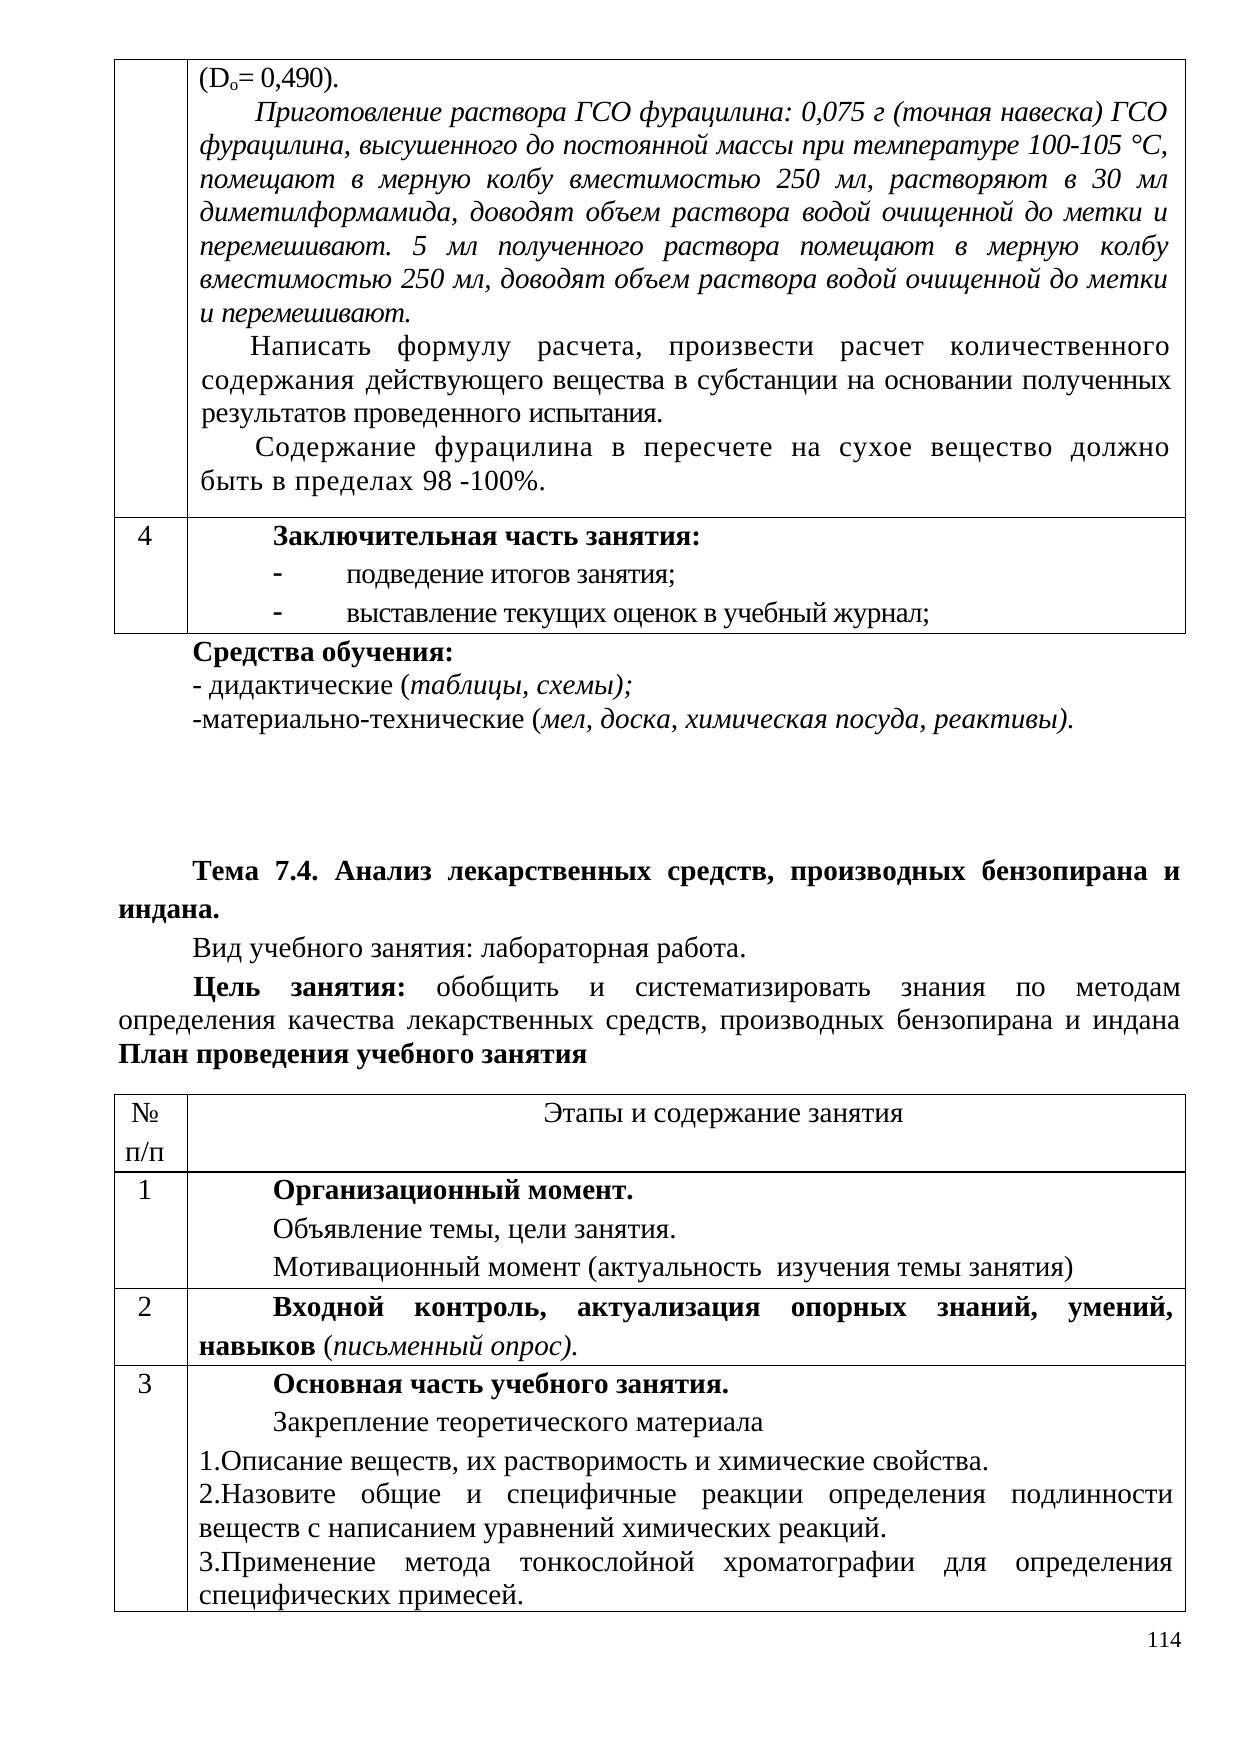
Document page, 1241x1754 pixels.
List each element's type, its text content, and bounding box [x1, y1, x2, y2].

table_cell 2 [115, 1289, 187, 1365]
table_cell 3 [115, 60, 187, 517]
text Тема 7.4. Анализ лекарственных средств, производных бензопирана и индана. [118, 853, 1181, 925]
text Цель занятия: обобщить и систематизировать знания по методам определения качества лекарственных средств, производных бензопирана и индана План проведения учебного занятия [118, 969, 1181, 1069]
table_cell 1 [115, 1173, 187, 1288]
text -материально-технические (мел, доска, химическая посуда, реактивы). [118, 701, 1181, 734]
text - дидактические (таблицы, схемы); [118, 667, 1181, 701]
table_cell Заключительная часть занятия: подведение итогов занятия; выставление текущих оценок в учебный журнал; [188, 518, 1185, 633]
text Средства обучения: [118, 634, 1181, 667]
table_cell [188, 60, 1185, 517]
table_cell Организационный момент. Объявление темы, цели занятия. Мотивационный момент (актуальность изучения темы занятия) [188, 1173, 1185, 1288]
table_cell Входной контроль, актуализация опорных знаний, умений, навыков (письменный опрос). [188, 1289, 1185, 1365]
table_cell 4 [115, 518, 187, 633]
table_cell 3 [115, 1366, 187, 1611]
table_header № п/п [115, 1095, 187, 1171]
text Вид учебного занятия: лабораторная работа. [118, 930, 1181, 964]
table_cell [188, 1366, 1185, 1611]
table_header Этапы и содержание занятия [188, 1095, 1185, 1171]
